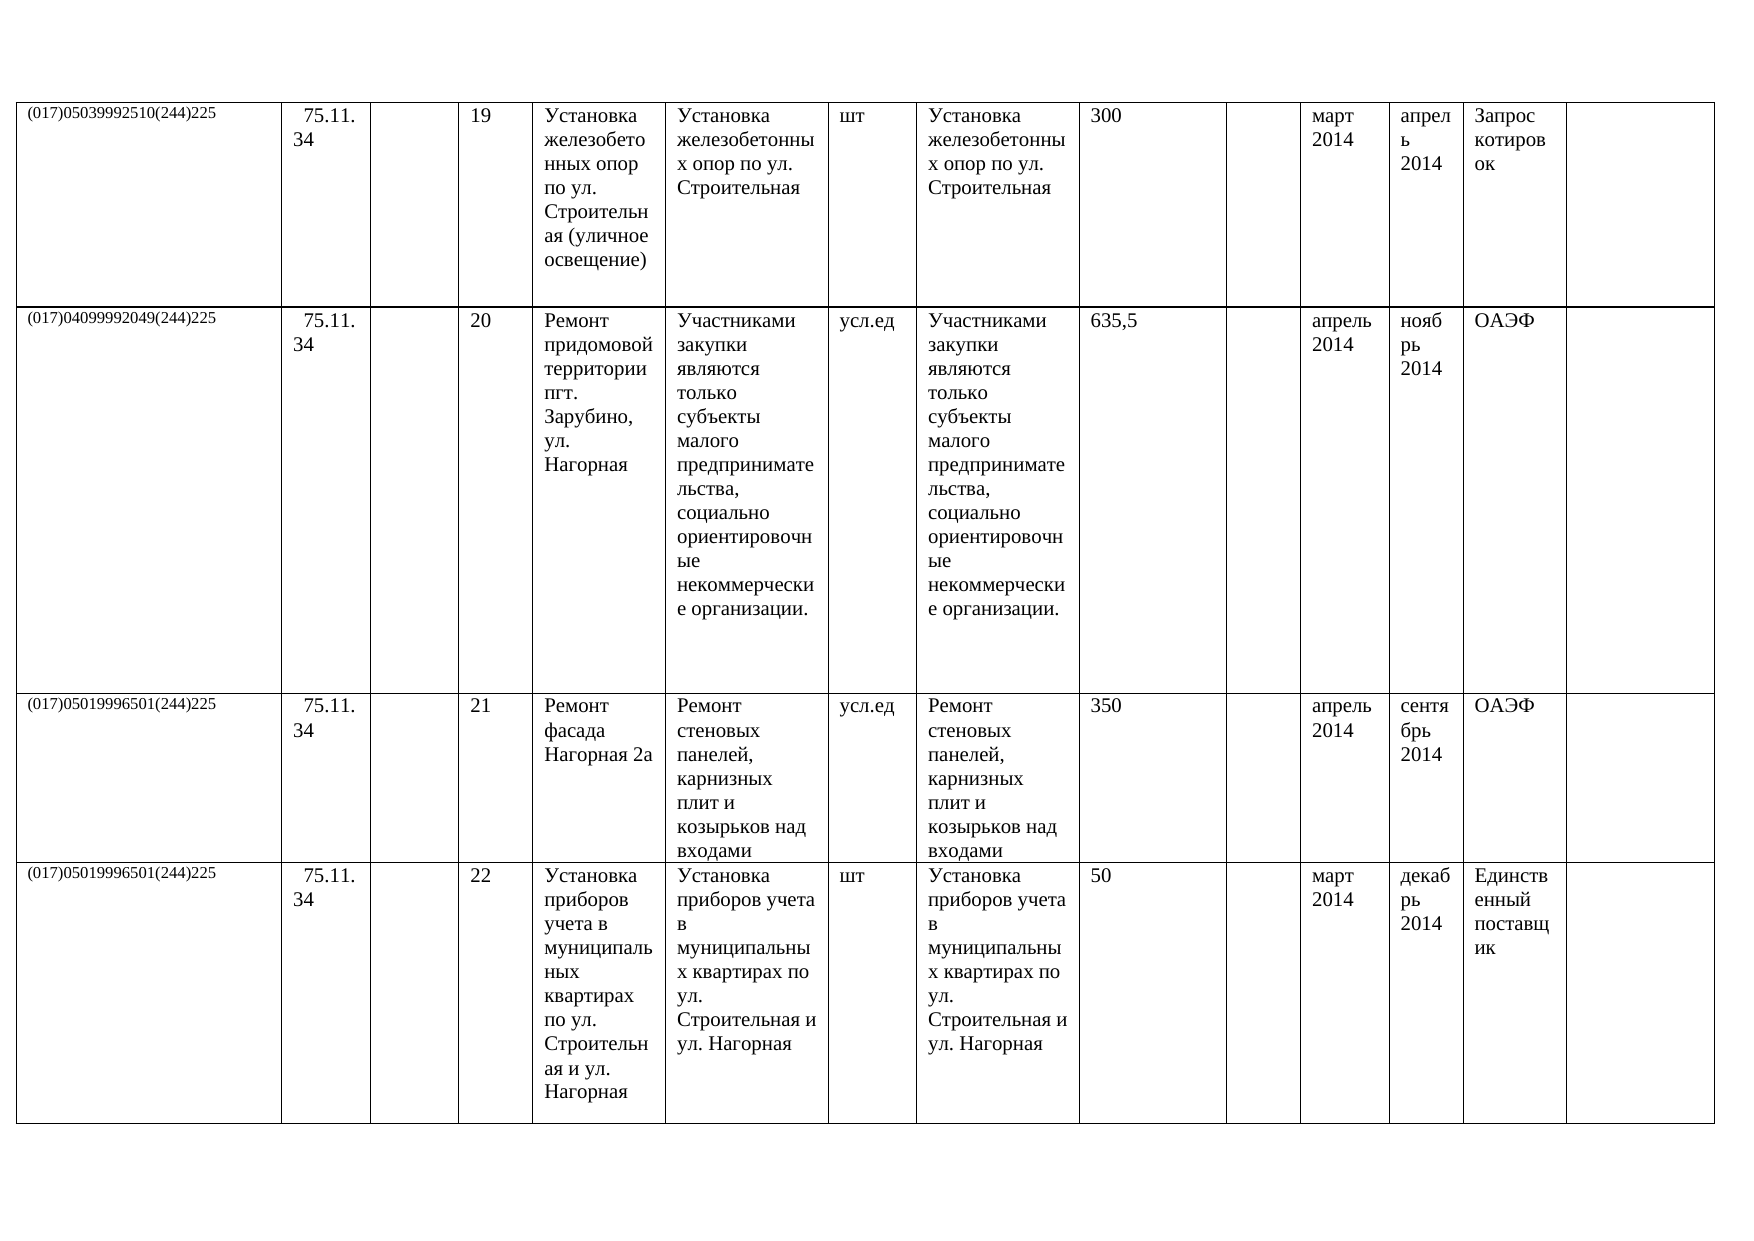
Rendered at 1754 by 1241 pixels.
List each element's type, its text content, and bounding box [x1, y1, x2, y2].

table_cell [371, 694, 458, 862]
table_cell март 2014 [1301, 863, 1389, 1123]
table_cell 350 [1080, 694, 1226, 862]
table_cell 50 [1080, 863, 1226, 1123]
table_cell март 2014 [1301, 103, 1389, 306]
table_cell 20 [459, 308, 532, 692]
table_cell Установка железобетонных опор по ул. Строительная [666, 103, 828, 306]
table_cell Ремонт стеновых панелей, карнизных плит и козырьков над входами [917, 694, 1079, 862]
table_cell [1567, 694, 1714, 862]
table_cell Ремонт стеновых панелей, карнизных плит и козырьков над входами [666, 694, 828, 862]
table_cell Установка приборов учета в муниципальных квартирах по ул. Строительная и ул. Нагорная [917, 863, 1079, 1123]
table_cell шт [829, 103, 916, 306]
table_cell [371, 308, 458, 692]
table_cell 635,5 [1080, 308, 1226, 692]
table_cell [371, 103, 458, 306]
table_cell усл.ед [829, 694, 916, 862]
table_cell 75.11.34 [282, 863, 370, 1123]
table_cell 300 [1080, 103, 1226, 306]
table_cell [1227, 308, 1300, 692]
table_cell (017)04099992049(244)225 [17, 308, 281, 692]
table_cell [1227, 863, 1300, 1123]
table_cell ноябрь 2014 [1390, 308, 1463, 692]
table_cell Установка железобетонных опор по ул. Строительная (уличное освещение) [533, 103, 665, 306]
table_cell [17, 863, 281, 1123]
table_cell [1227, 694, 1300, 862]
table_cell Участниками закупки являются только субъекты малого предпринимательства, социально ориентировочные некоммерческие организации. [666, 308, 828, 692]
table_cell шт [829, 863, 916, 1123]
table_cell Установка приборов учета в муниципальных квартирах по ул. Строительная и ул. Нагорная [666, 863, 828, 1123]
table_cell (017)05039992510(244)225 [17, 103, 281, 306]
table_cell 75.11.34 [282, 308, 370, 692]
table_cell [1464, 863, 1566, 1123]
table_cell 75.11.34 [282, 103, 370, 306]
table_cell 22 [459, 863, 532, 1123]
table_cell [1567, 863, 1714, 1123]
table_cell ОАЭФ [1464, 694, 1566, 862]
table_cell 19 [459, 103, 532, 306]
table_cell Установка железобетонных опор по ул. Строительная [917, 103, 1079, 306]
table_cell 21 [459, 694, 532, 862]
table_cell Участниками закупки являются только субъекты малого предпринимательства, социально ориентировочные некоммерческие организации. [917, 308, 1079, 692]
table_cell усл.ед [829, 308, 916, 692]
table_cell Установка приборов учета в муниципальных квартирах по ул. Строительная и ул. Нагорная [533, 863, 665, 1123]
table_cell Ремонт фасада Нагорная 2а [533, 694, 665, 862]
table_cell 75.11.34 [282, 694, 370, 862]
table_cell декабрь 2014 [1390, 863, 1463, 1123]
table_cell ОАЭФ [1464, 308, 1566, 692]
table_cell апрель 2014 [1301, 308, 1389, 692]
table_cell апрель 2014 [1301, 694, 1389, 862]
table_cell (017)05019996501(244)225 [17, 694, 281, 862]
table_cell апрель 2014 [1390, 103, 1463, 306]
table_cell сентябрь 2014 [1390, 694, 1463, 862]
table_cell [371, 863, 458, 1123]
table_cell [1567, 308, 1714, 692]
table_cell Ремонт придомовой территории пгт. Зарубино, ул. Нагорная [533, 308, 665, 692]
table_cell [1227, 103, 1300, 306]
table_cell Запрос котировок [1464, 103, 1566, 306]
table_cell [1567, 103, 1714, 306]
